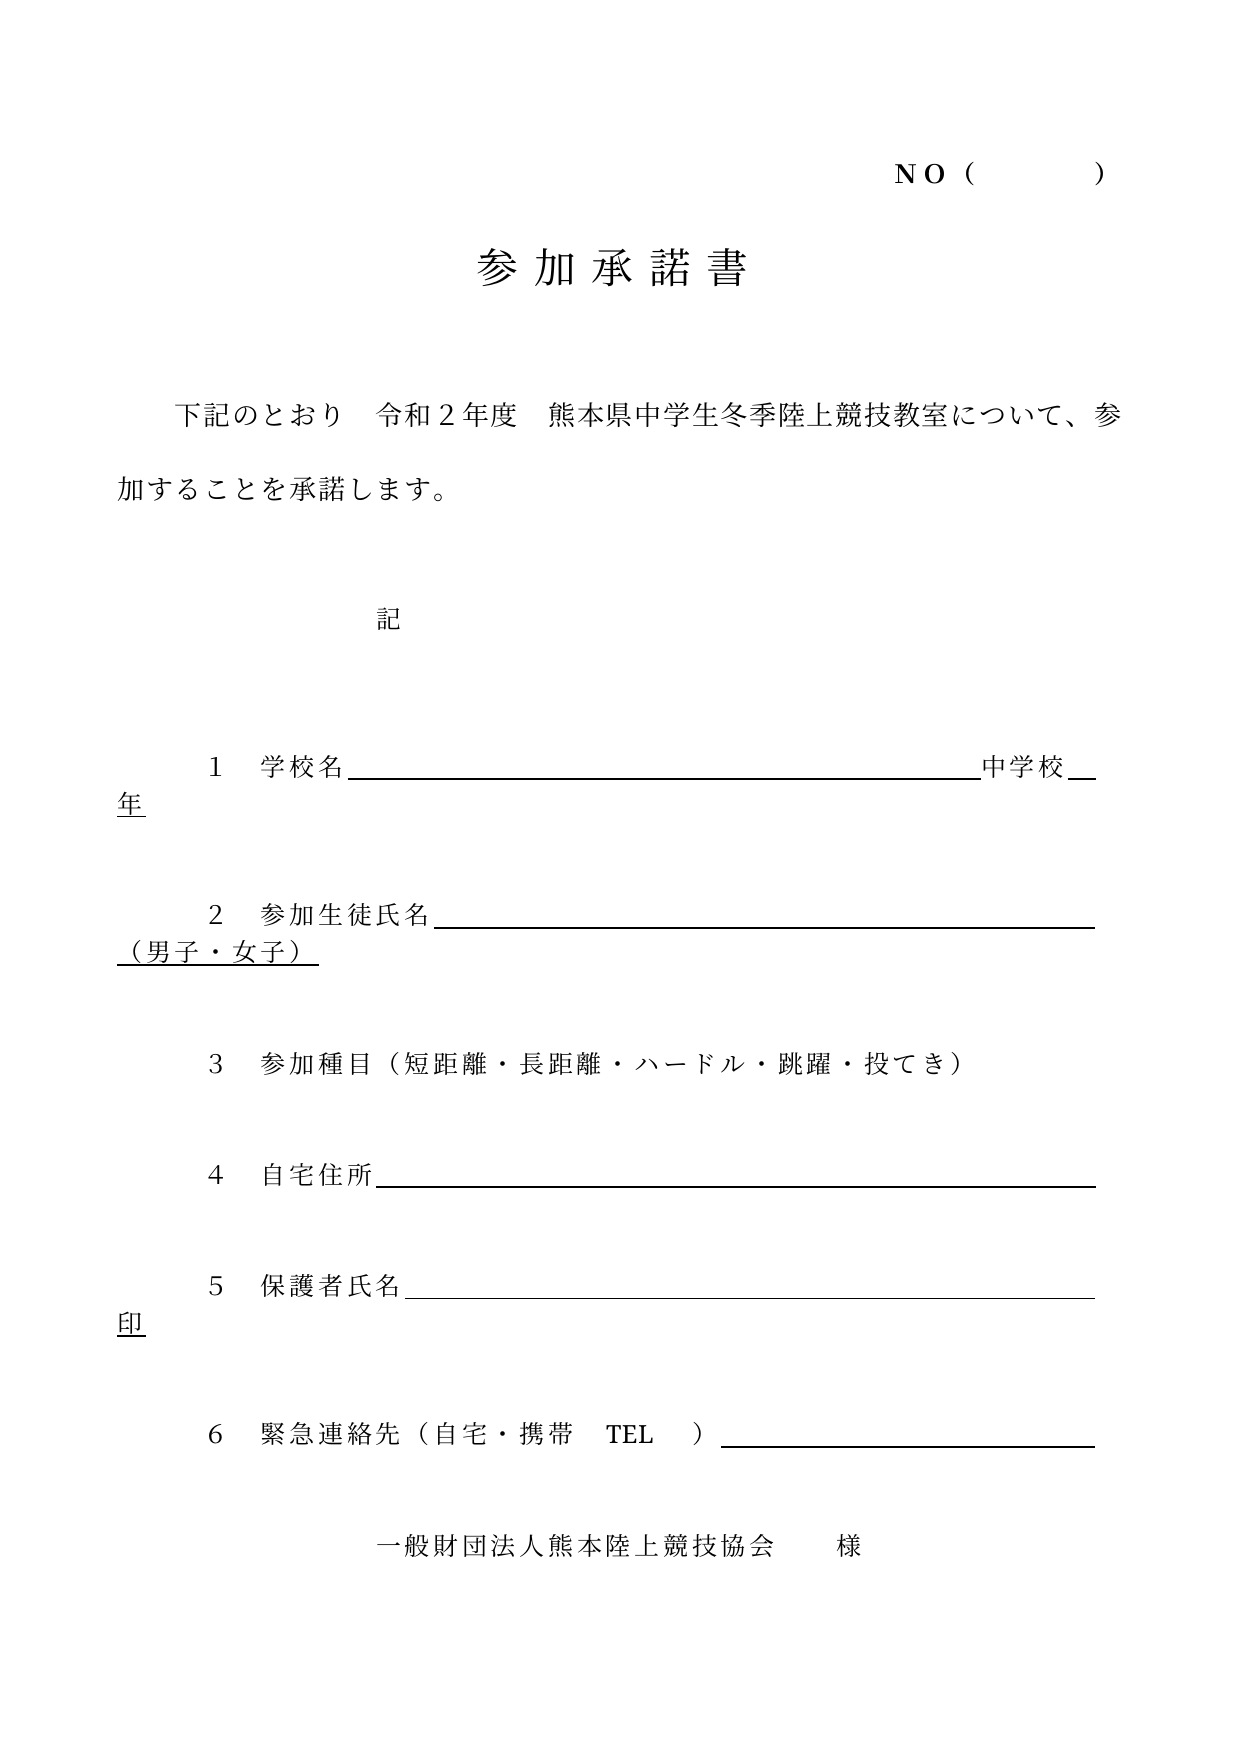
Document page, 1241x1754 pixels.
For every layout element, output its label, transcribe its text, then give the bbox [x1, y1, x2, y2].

text ６ 緊急連絡先（自宅・携帯TEL） [117, 1415, 1123, 1452]
text 一般財団法人熊本陸上競技協会 様 [117, 1526, 1123, 1563]
text １ 学校名 中学校 年 [117, 747, 1123, 821]
text 記 [117, 599, 1123, 636]
text ４ 自宅住所 [117, 1155, 1123, 1192]
text 下記のとおり 令和２年度 熊本県中学生冬季陸上競技教室について、参加することを承諾します。 [117, 376, 1123, 525]
text 参加承諾書 [117, 228, 1123, 302]
text ５ 保護者氏名 印 [117, 1266, 1123, 1341]
text ２ 参加生徒氏名 （男子・女子） [117, 896, 1123, 970]
text ＮＯ（ ） [117, 154, 1123, 191]
text ３ 参加種目（短距離・長距離・ハードル・跳躍・投てき） [117, 1044, 1123, 1081]
